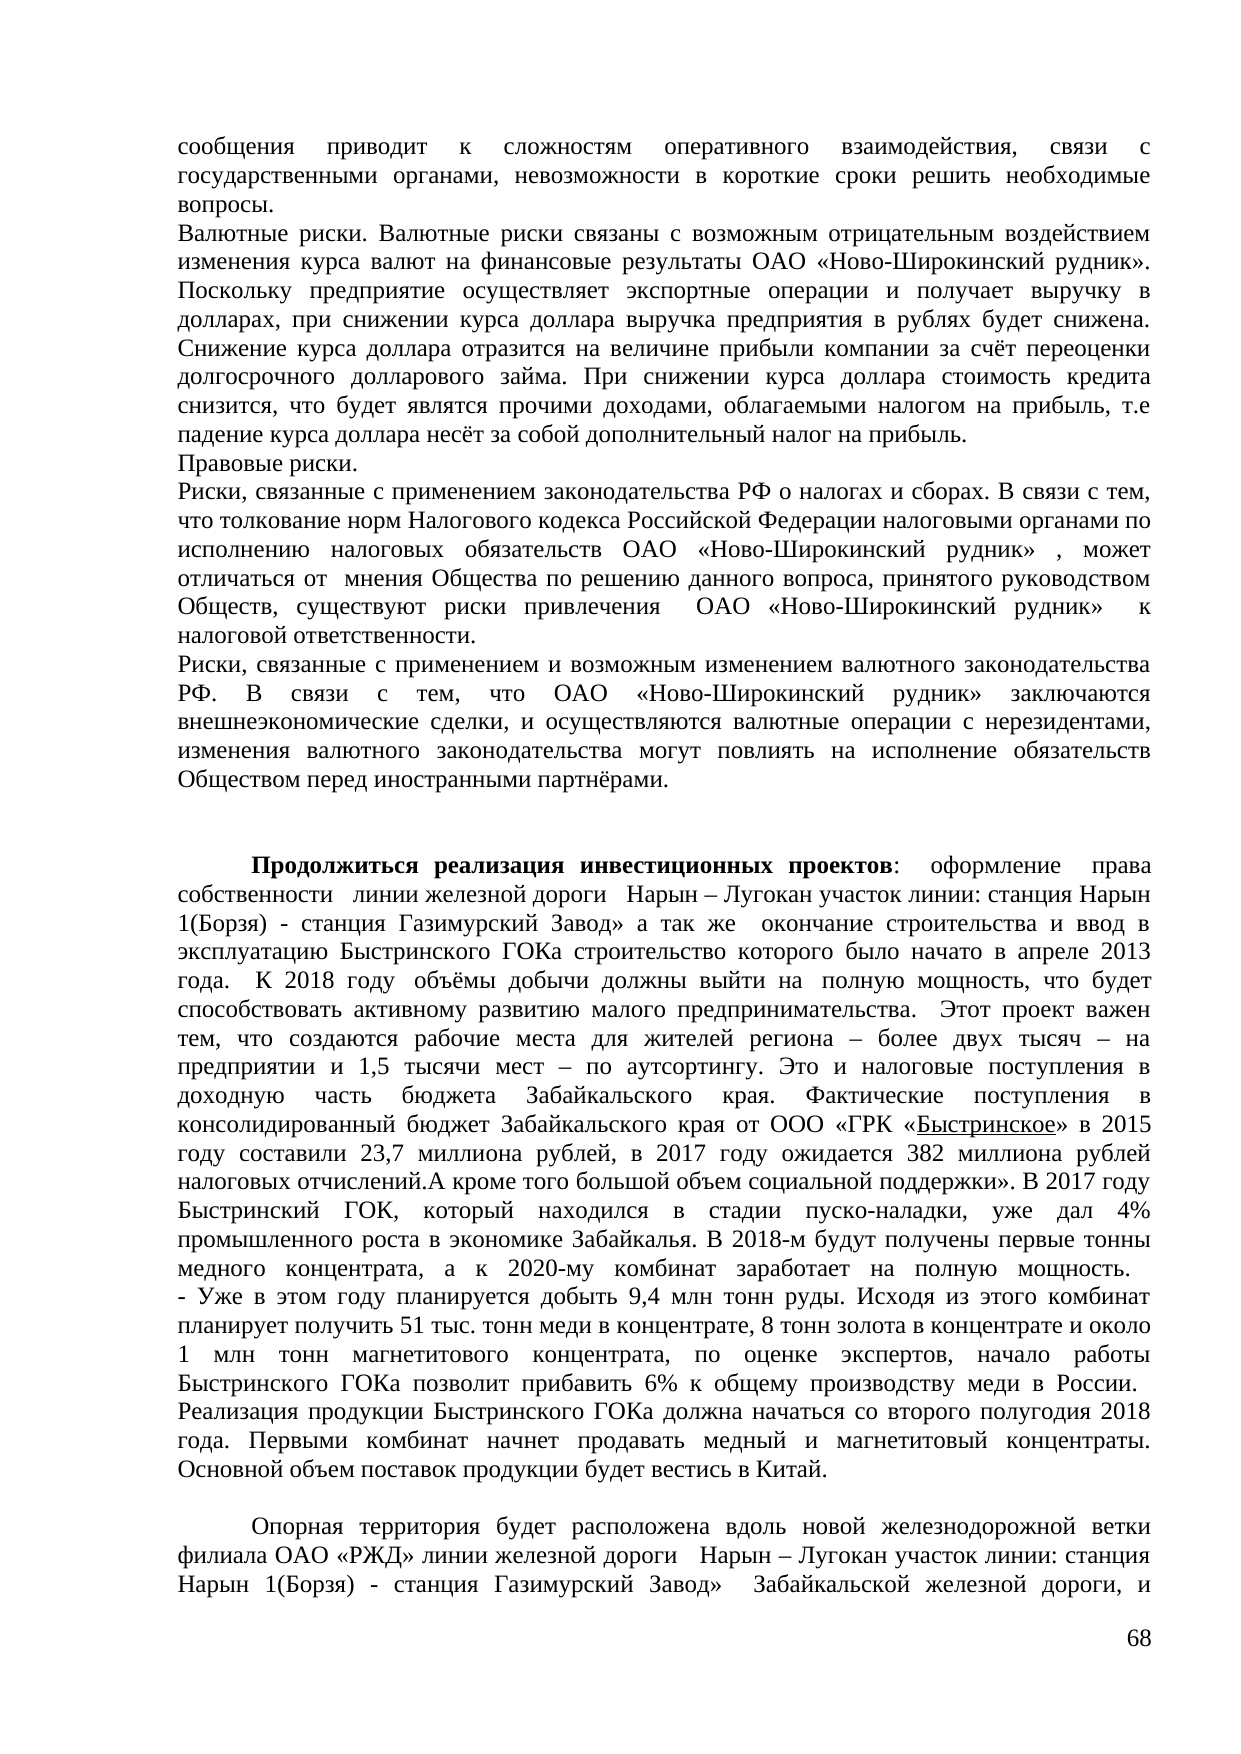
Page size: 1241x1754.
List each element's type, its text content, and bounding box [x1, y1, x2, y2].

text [177, 1511, 1152, 1598]
text Правовые риски. [177, 448, 1152, 476]
text Продолжиться реализация инвестиционных проектов: оформление права собственности линии железной дороги Нарын – Лугокан участок линии: станция Нарын 1(Борзя) - станция Газимурский Завод» а так же окончание строительства и ввод в эксплуатацию Быстринского ГОКа строительство которого было начато в апреле 2013 года. К 2018 году объёмы добычи должны выйти на полную мощность, что будет способствовать активному развитию малого предпринимательства. Этот проект важен тем, что создаются рабочие места для жителей региона – более двух тысяч – на предприятии и 1,5 тысячи мест – по аутсортингу. Это и налоговые поступления в доходную часть бюджета Забайкальского края. Фактические поступления в консолидированный бюджет Забайкальского края от ООО «ГРК «Быстринское» в 2015 году составили 23,7 миллиона рублей, в 2017 году ожидается 382 миллиона рублей налоговых отчислений.А кроме того большой объем социальной поддержки». В 2017 году Быстринский ГОК, который находился в стадии пуско-наладки, уже дал 4% промышленного роста в экономике Забайкалья. В 2018-м будут получены первые тонны медного концентрата, а к 2020-му комбинат заработает на полную мощность. - Уже в этом году планируется добыть 9,4 млн тонн руды. Исходя из этого комбинат планирует получить 51 тыс. тонн меди в концентрате, 8 тонн золота в концентрате и около 1 млн тонн магнетитового концентрата, по оценке экспертов, начало работы Быстринского ГОКа позволит прибавить 6% к общему производству меди в России. Реализация продукции Быстринского ГОКа должна начаться со второго полугодия 2018 года. Первыми комбинат начнет продавать медный и магнетитовый концентраты. Основной объем поставок продукции будет вестись в Китай. [177, 850, 1152, 1483]
text Валютные риски. Валютные риски связаны с возможным отрицательным воздействием изменения курса валют на финансовые результаты ОАО «Ново-Широкинский рудник». Поскольку предприятие осуществляет экспортные операции и получает выручку в долларах, при снижении курса доллара выручка предприятия в рублях будет снижена. Снижение курса доллара отразится на величине прибыли компании за счёт переоценки долгосрочного долларового займа. При снижении курса доллара стоимость кредита снизится, что будет являтся прочими доходами, облагаемыми налогом на прибыль, т.е падение курса доллара несёт за собой дополнительный налог на прибыль. [177, 218, 1152, 448]
text Риски, связанные с применением и возможным изменением валютного законодательства РФ. В связи с тем, что ОАО «Ново-Широкинский рудник» заключаются внешнеэкономические сделки, и осуществляются валютные операции с нерезидентами, изменения валютного законодательства могут повлиять на исполнение обязательств Обществом перед иностранными партнёрами. [177, 649, 1152, 793]
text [177, 131, 1152, 218]
text Риски, связанные с применением законодательства РФ о налогах и сборах. В связи с тем, что толкование норм Налогового кодекса Российской Федерации налоговыми органами по исполнению налоговых обязательств ОАО «Ново-Широкинский рудник» , может отличаться от мнения Общества по решению данного вопроса, принятого руководством Обществ, существуют риски привлечения ОАО «Ново-Широкинский рудник» к налоговой ответственности. [177, 476, 1152, 649]
